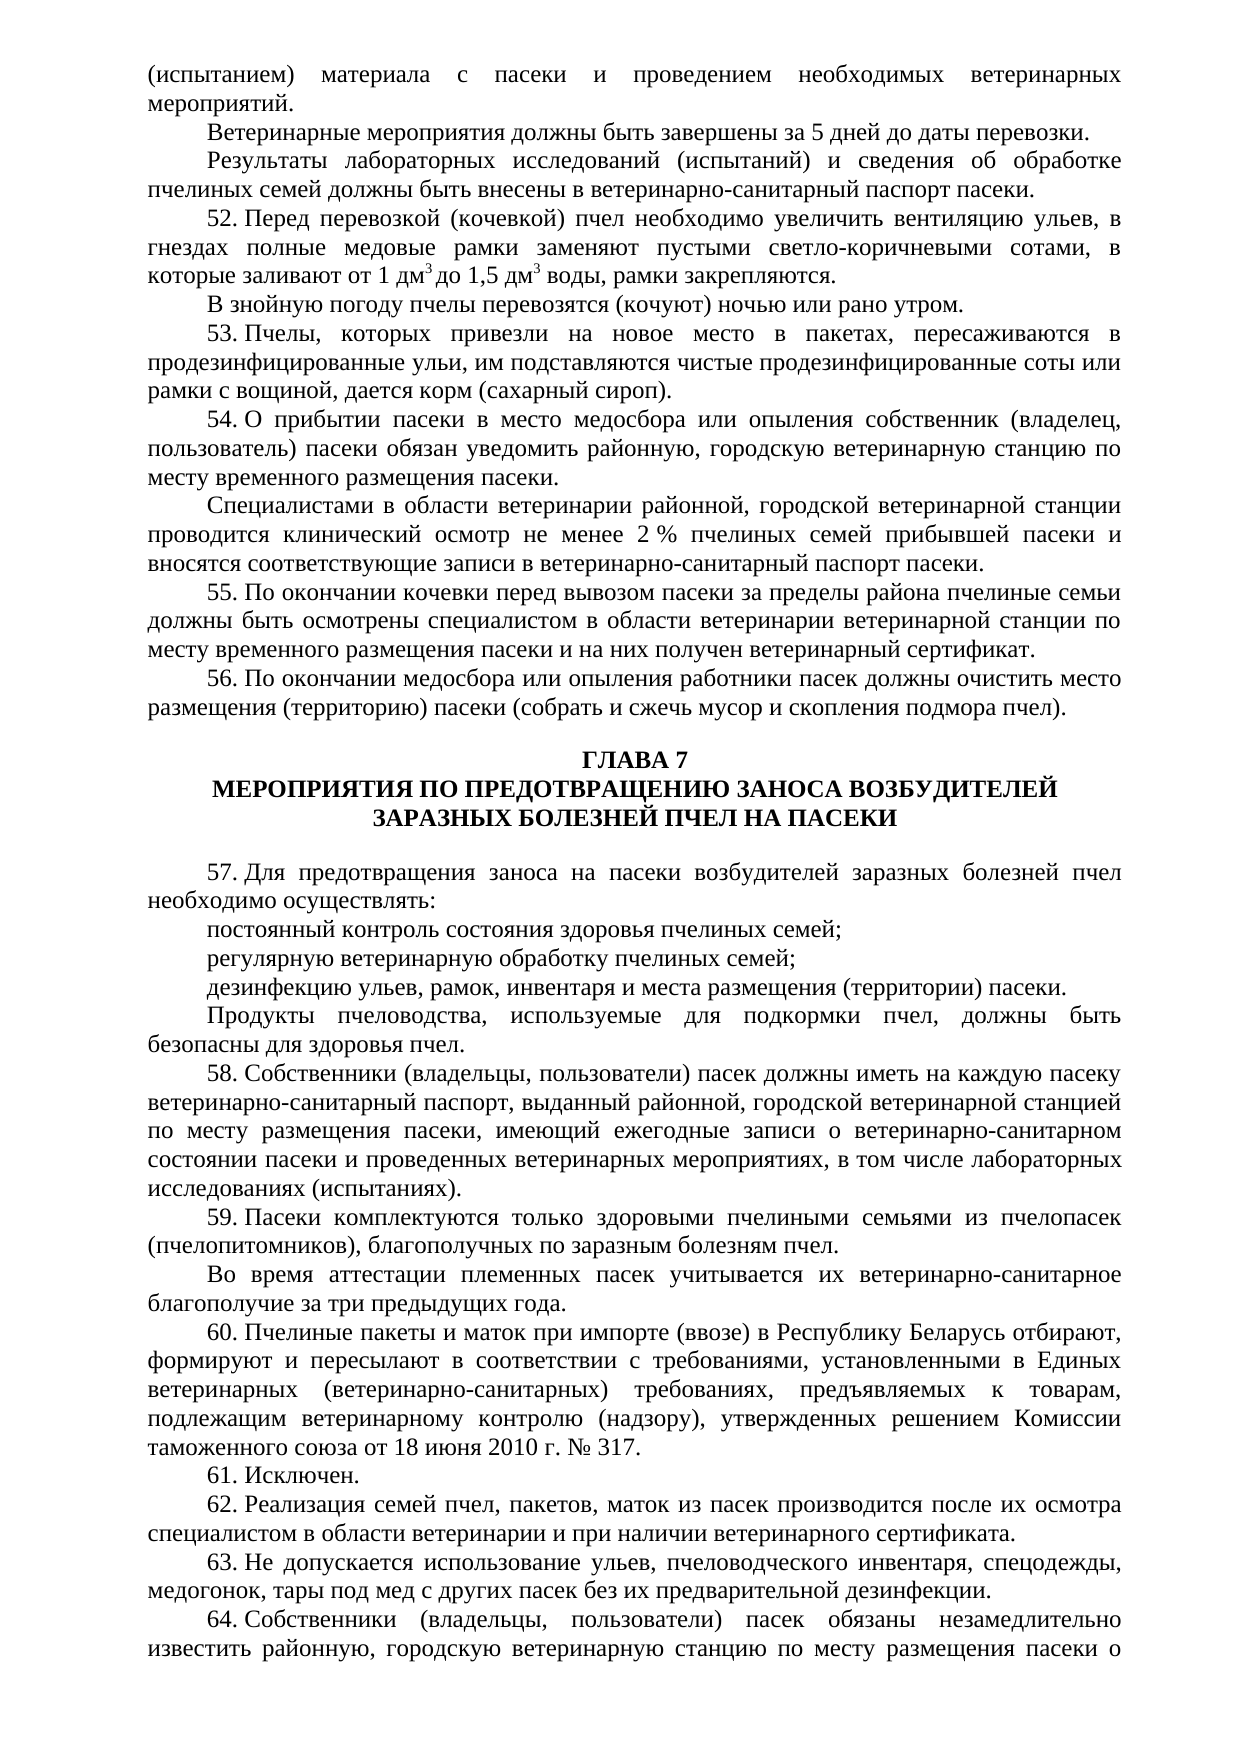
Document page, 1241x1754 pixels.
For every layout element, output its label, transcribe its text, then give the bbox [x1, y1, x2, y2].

text 62. Реализация семей пчел, пакетов, маток из пасек производится после их осмотра специалистом в области ветеринарии и при наличии ветеринарного сертификата. [147, 1489, 1122, 1547]
text 55. По окончании кочевки перед вывозом пасеки за пределы района пчелиные семьи должны быть осмотрены специалистом в области ветеринарии ветеринарной станции по месту временного размещения пасеки и на них получен ветеринарный сертификат. [147, 577, 1122, 663]
text Специалистами в области ветеринарии районной, городской ветеринарной станции проводится клинический осмотр не менее 2 % пчелиных семей прибывшей пасеки и вносятся соответствующие записи в ветеринарно-санитарный паспорт пасеки. [147, 490, 1122, 577]
text 58. Собственники (владельцы, пользователи) пасек должны иметь на каждую пасеку ветеринарно-санитарный паспорт, выданный районной, городской ветеринарной станцией по месту размещения пасеки, имеющий ежегодные записи о ветеринарно-санитарном состоянии пасеки и проведенных ветеринарных мероприятиях, в том числе лабораторных исследованиях (испытаниях). [147, 1058, 1122, 1202]
text В знойную погоду пчелы перевозятся (кочуют) ночью или рано утром. [147, 289, 1122, 318]
text 52. Перед перевозкой (кочевкой) пчел необходимо увеличить вентиляцию ульев, в гнездах полные медовые рамки заменяют пустыми светло-коричневыми сотами, в которые заливают от 1 дм3 до 1,5 дм3 воды, рамки закрепляются. [147, 203, 1122, 289]
text ГЛАВА 7 МЕРОПРИЯТИЯ ПО ПРЕДОТВРАЩЕНИЮ ЗАНОСА ВОЗБУДИТЕЛЕЙ ЗАРАЗНЫХ БОЛЕЗНЕЙ ПЧЕЛ НА ПАСЕКИ [147, 745, 1122, 832]
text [147, 1604, 1122, 1662]
text 54. О прибытии пасеки в место медосбора или опыления собственник (владелец, пользователь) пасеки обязан уведомить районную, городскую ветеринарную станцию по месту временного размещения пасеки. [147, 404, 1122, 490]
text 63. Не допускается использование ульев, пчеловодческого инвентаря, спецодежды, медогонок, тары под мед с других пасек без их предварительной дезинфекции. [147, 1547, 1122, 1604]
text Ветеринарные мероприятия должны быть завершены за 5 дней до даты перевозки. [147, 117, 1122, 145]
text 53. Пчелы, которых привезли на новое место в пакетах, пересаживаются в продезинфицированные ульи, им подставляются чистые продезинфицированные соты или рамки с вощиной, дается корм (сахарный сироп). [147, 318, 1122, 404]
text 56. По окончании медосбора или опыления работники пасек должны очистить место размещения (территорию) пасеки (собрать и сжечь мусор и скопления подмора пчел). [147, 663, 1122, 720]
text 60. Пчелиные пакеты и маток при импорте (ввозе) в Республику Беларусь отбирают, формируют и пересылают в соответствии с требованиями, установленными в Единых ветеринарных (ветеринарно-санитарных) требованиях, предъявляемых к товарам, подлежащим ветеринарному контролю (надзору), утвержденных решением Комиссии таможенного союза от 18 июня 2010 г. № 317. [147, 1317, 1122, 1460]
text 61. Исключен. [147, 1460, 1122, 1489]
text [147, 59, 1122, 117]
text дезинфекцию ульев, рамок, инвентаря и места размещения (территории) пасеки. [147, 972, 1122, 1000]
text 59. Пасеки комплектуются только здоровыми пчелиными семьями из пчелопасек (пчелопитомников), благополучных по заразным болезням пчел. [147, 1202, 1122, 1259]
text Результаты лабораторных исследований (испытаний) и сведения об обработке пчелиных семей должны быть внесены в ветеринарно-санитарный паспорт пасеки. [147, 145, 1122, 203]
text Продукты пчеловодства, используемые для подкормки пчел, должны быть безопасны для здоровья пчел. [147, 1000, 1122, 1058]
text постоянный контроль состояния здоровья пчелиных семей; [147, 914, 1122, 943]
text 57. Для предотвращения заноса на пасеки возбудителей заразных болезней пчел необходимо осуществлять: [147, 857, 1122, 914]
text Во время аттестации племенных пасек учитывается их ветеринарно-санитарное благополучие за три предыдущих года. [147, 1259, 1122, 1317]
text регулярную ветеринарную обработку пчелиных семей; [147, 943, 1122, 972]
